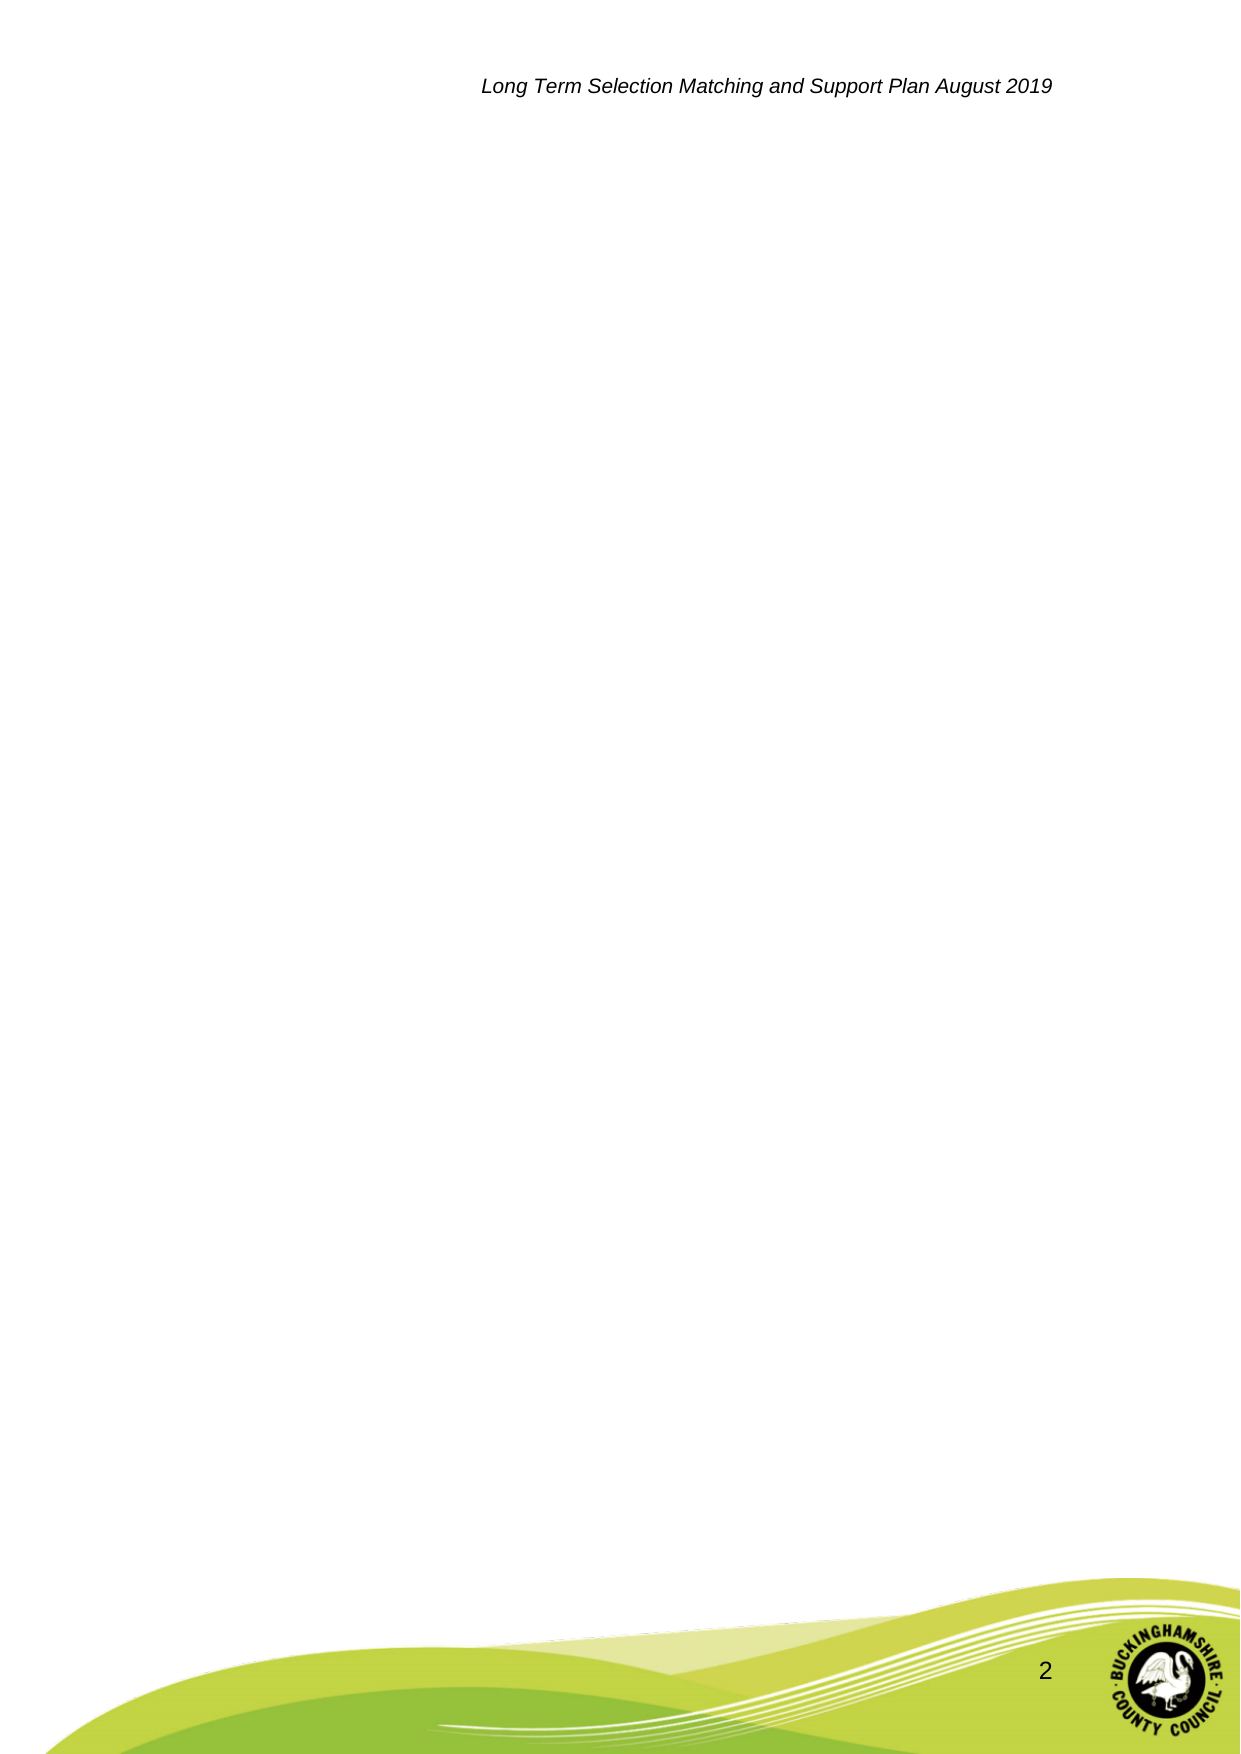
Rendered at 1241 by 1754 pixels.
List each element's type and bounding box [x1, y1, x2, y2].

picture [45, 1578, 1240, 1754]
